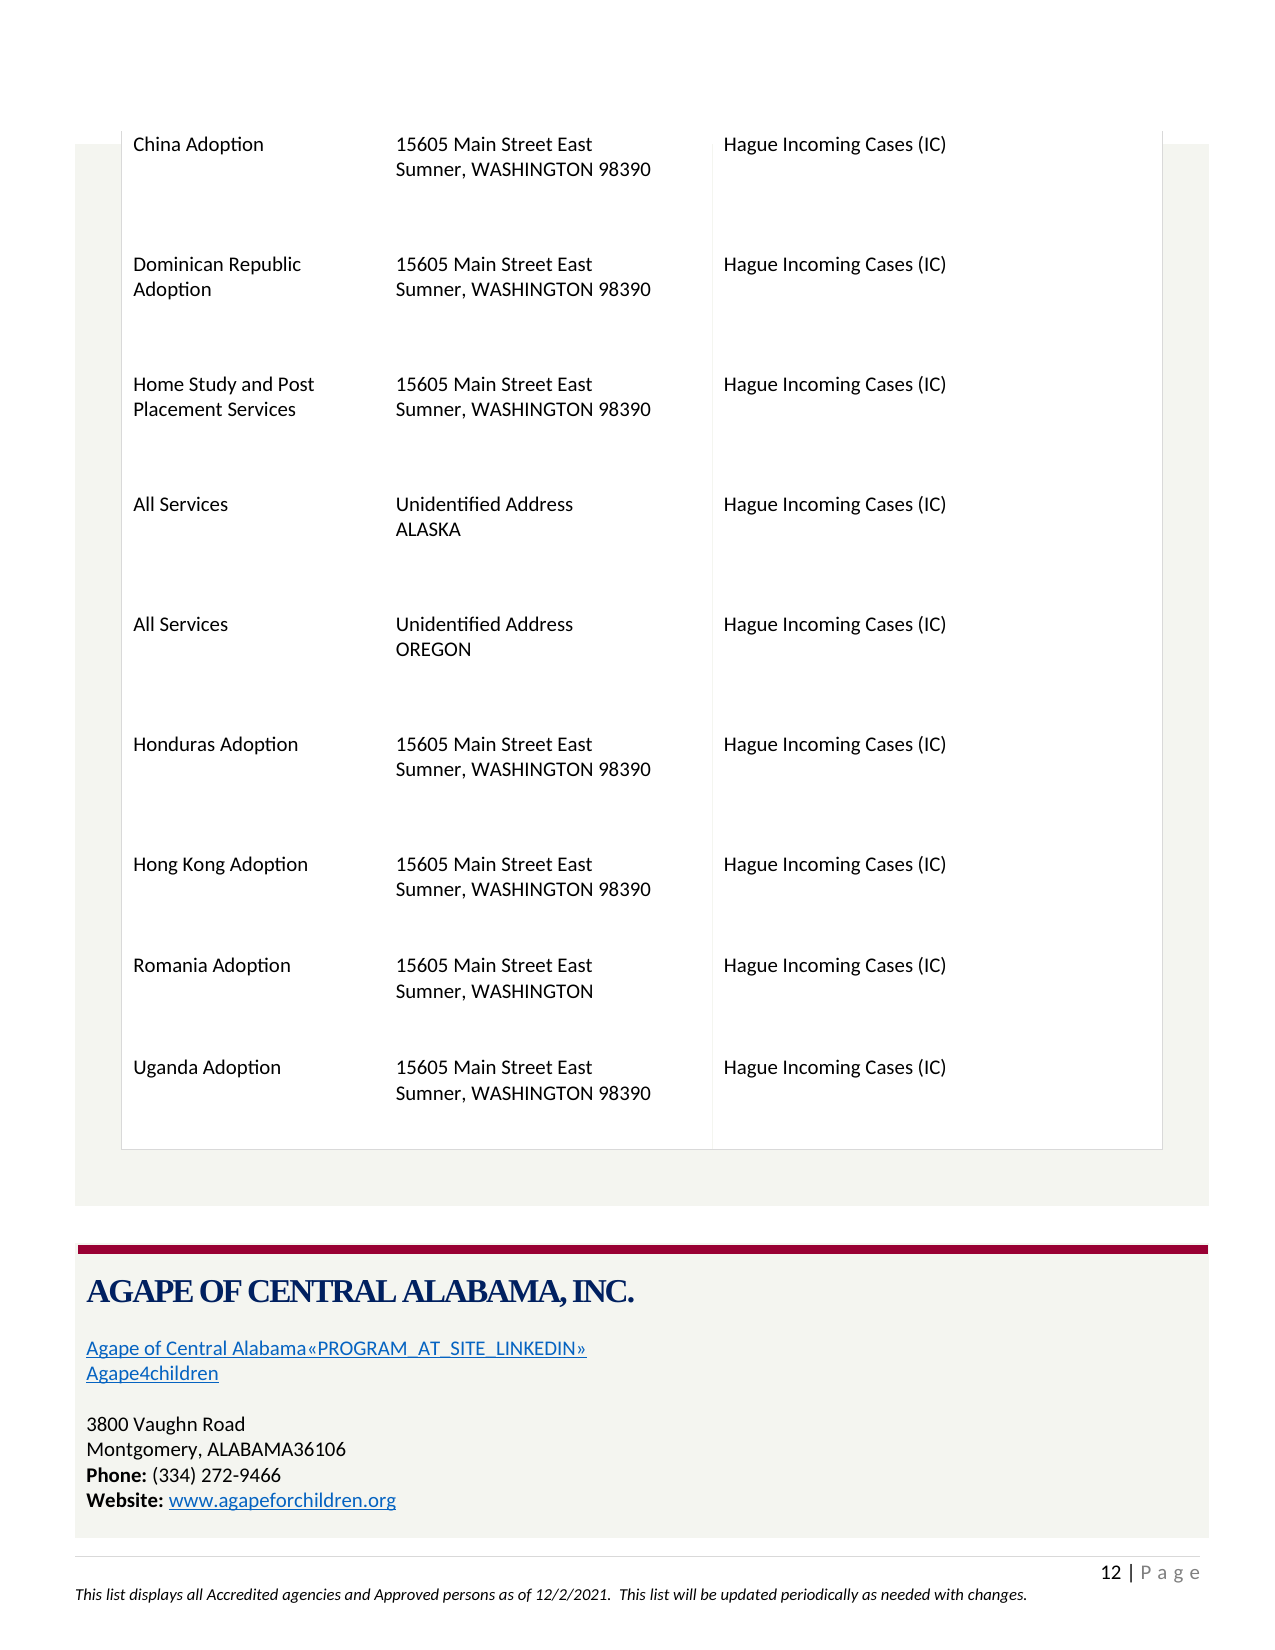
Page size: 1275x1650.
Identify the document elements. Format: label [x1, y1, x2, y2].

table_header [75, 1243, 1209, 1538]
table_cell [75, 144, 1209, 1206]
